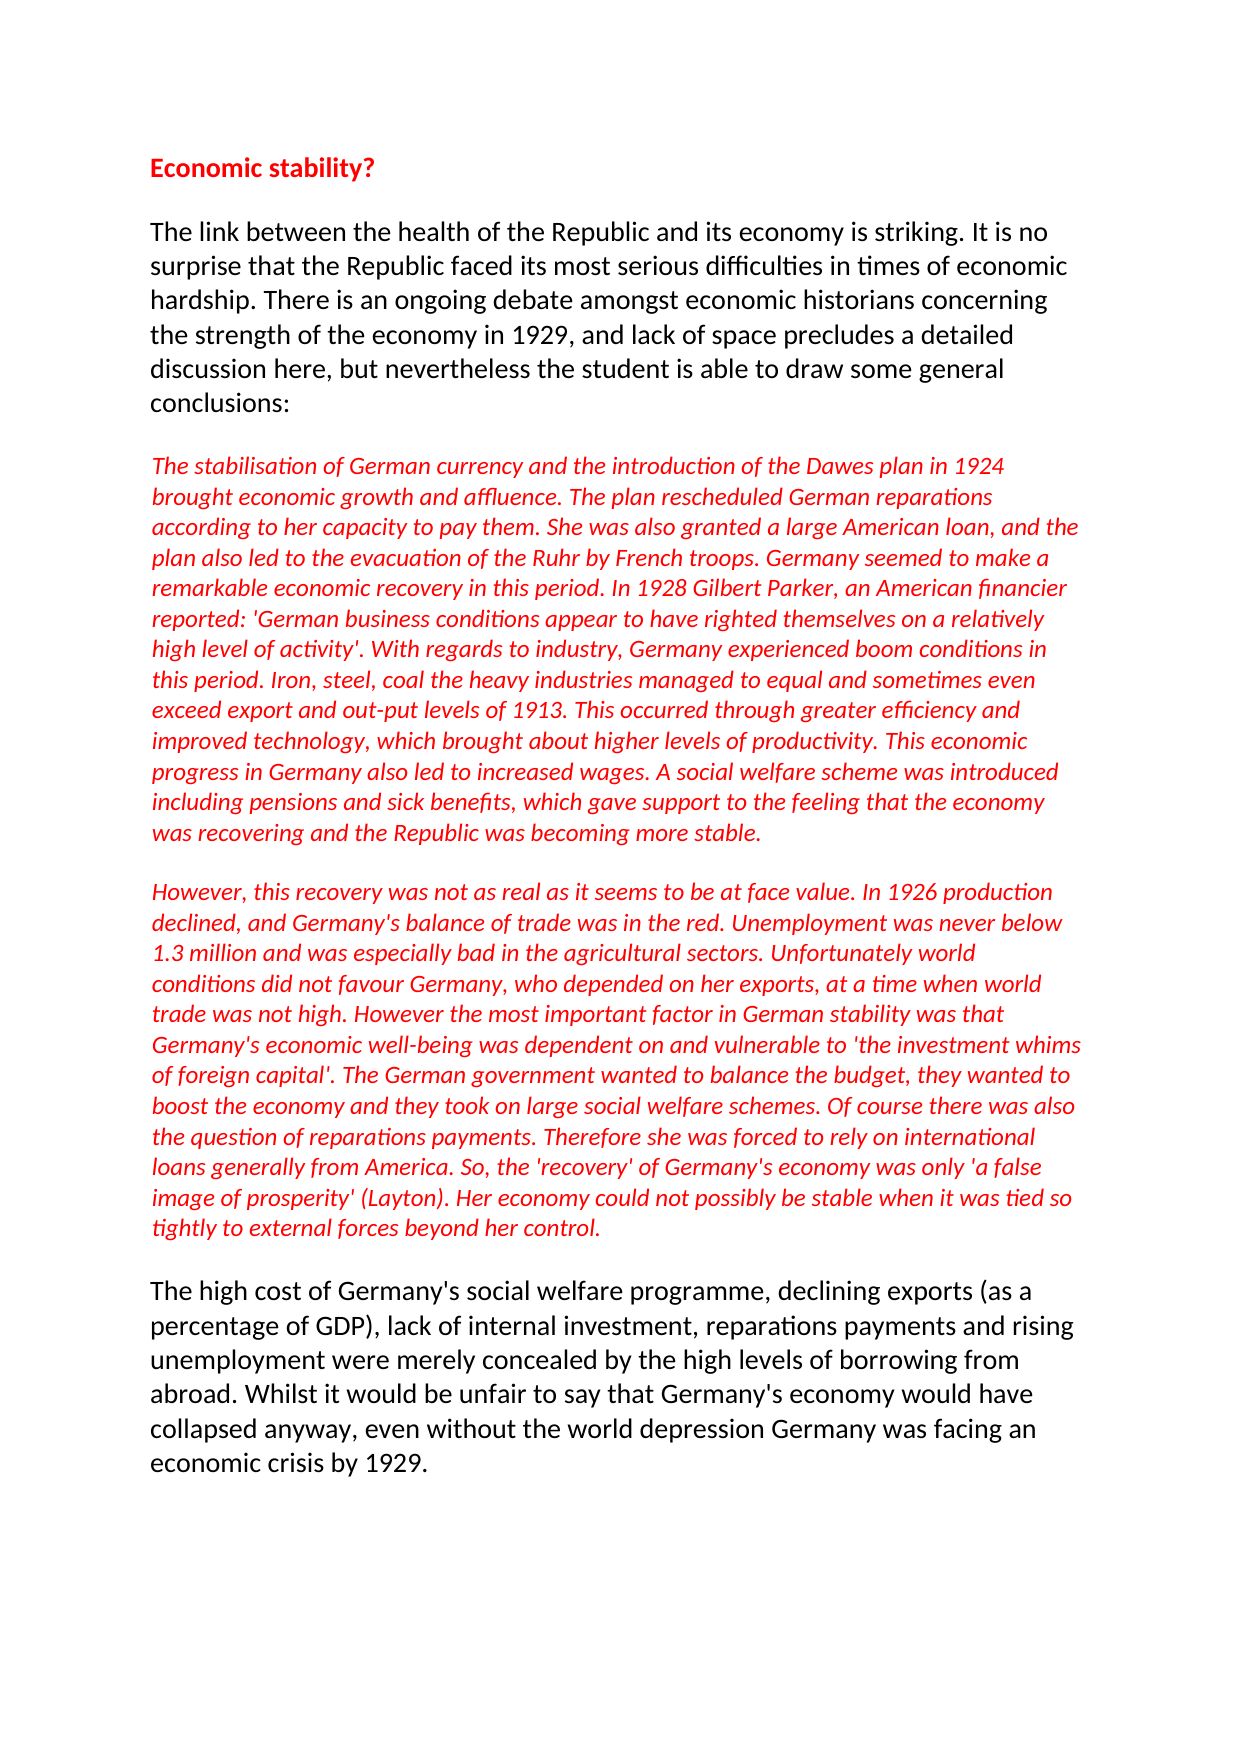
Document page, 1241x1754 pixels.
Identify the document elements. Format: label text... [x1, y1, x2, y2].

text The link between the health of the Republic and its economy is striking. It is no surprise that the Republic faced its most serious difficulties in times of economic hardship. There is an ongoing debate amongst economic historians concerning the strength of the economy in 1929, and lack of space precludes a detailed discussion here, but nevertheless the student is able to draw some general conclusions: [150, 213, 1090, 420]
text Economic stability? [150, 150, 1090, 184]
text The high cost of Germany's social welfare programme, declining exports (as a percentage of GDP), lack of internal investment, reparations payments and rising unemployment were merely concealed by the high levels of borrowing from abroad. Whilst it would be unfair to say that Germany's economy would have collapsed anyway, even without the world depression Germany was facing an economic crisis by 1929. [150, 1273, 1090, 1480]
table_header The stabilisation of German currency and the introduction of the Dawes plan in 1924 brought economic growth and affluence. The plan rescheduled German reparations according to her capacity to pay them. She was also granted a large American loan, and the plan also led to the evacuation of the Ruhr by French troops. Germany seemed to make a remarkable economic recovery in this period. In 1928 Gilbert Parker, an American financier reported: 'German business conditions appear to have righted themselves on a relatively high level of activity'. With regards to industry, Germany experienced boom conditions in this period. Iron, steel, coal the heavy industries managed to equal and sometimes even exceed export and out-put levels of 1913. This occurred through greater efficiency and improved technology, which brought about higher levels of productivity. This economic progress in Germany also led to increased wages. A social welfare scheme was introduced including pensions and sick benefits, which gave support to the feeling that the economy was recovering and the Republic was becoming more stable. However, this recovery was not as real as it seems to be at face value. In 1926 production declined, and Germany's balance of trade was in the red. Unemployment was never below 1.3 million and was especially bad in the agricultural sectors. Unfortunately world conditions did not favour Germany, who depended on her exports, at a time when world trade was not high. However the most important factor in German stability was that Germany's economic well-being was dependent on and vulnerable to 'the investment whims of foreign capital'. The German government wanted to balance the budget, they wanted to boost the economy and they took on large social welfare schemes. Of course there was also the question of reparations payments. Therefore she was forced to rely on international loans generally from America. So, the 'recovery' of Germany's economy was only 'a false image of prosperity' (Layton). Her economy could not possibly be stable when it was tied so tightly to external forces beyond her control. [150, 449, 1089, 1244]
